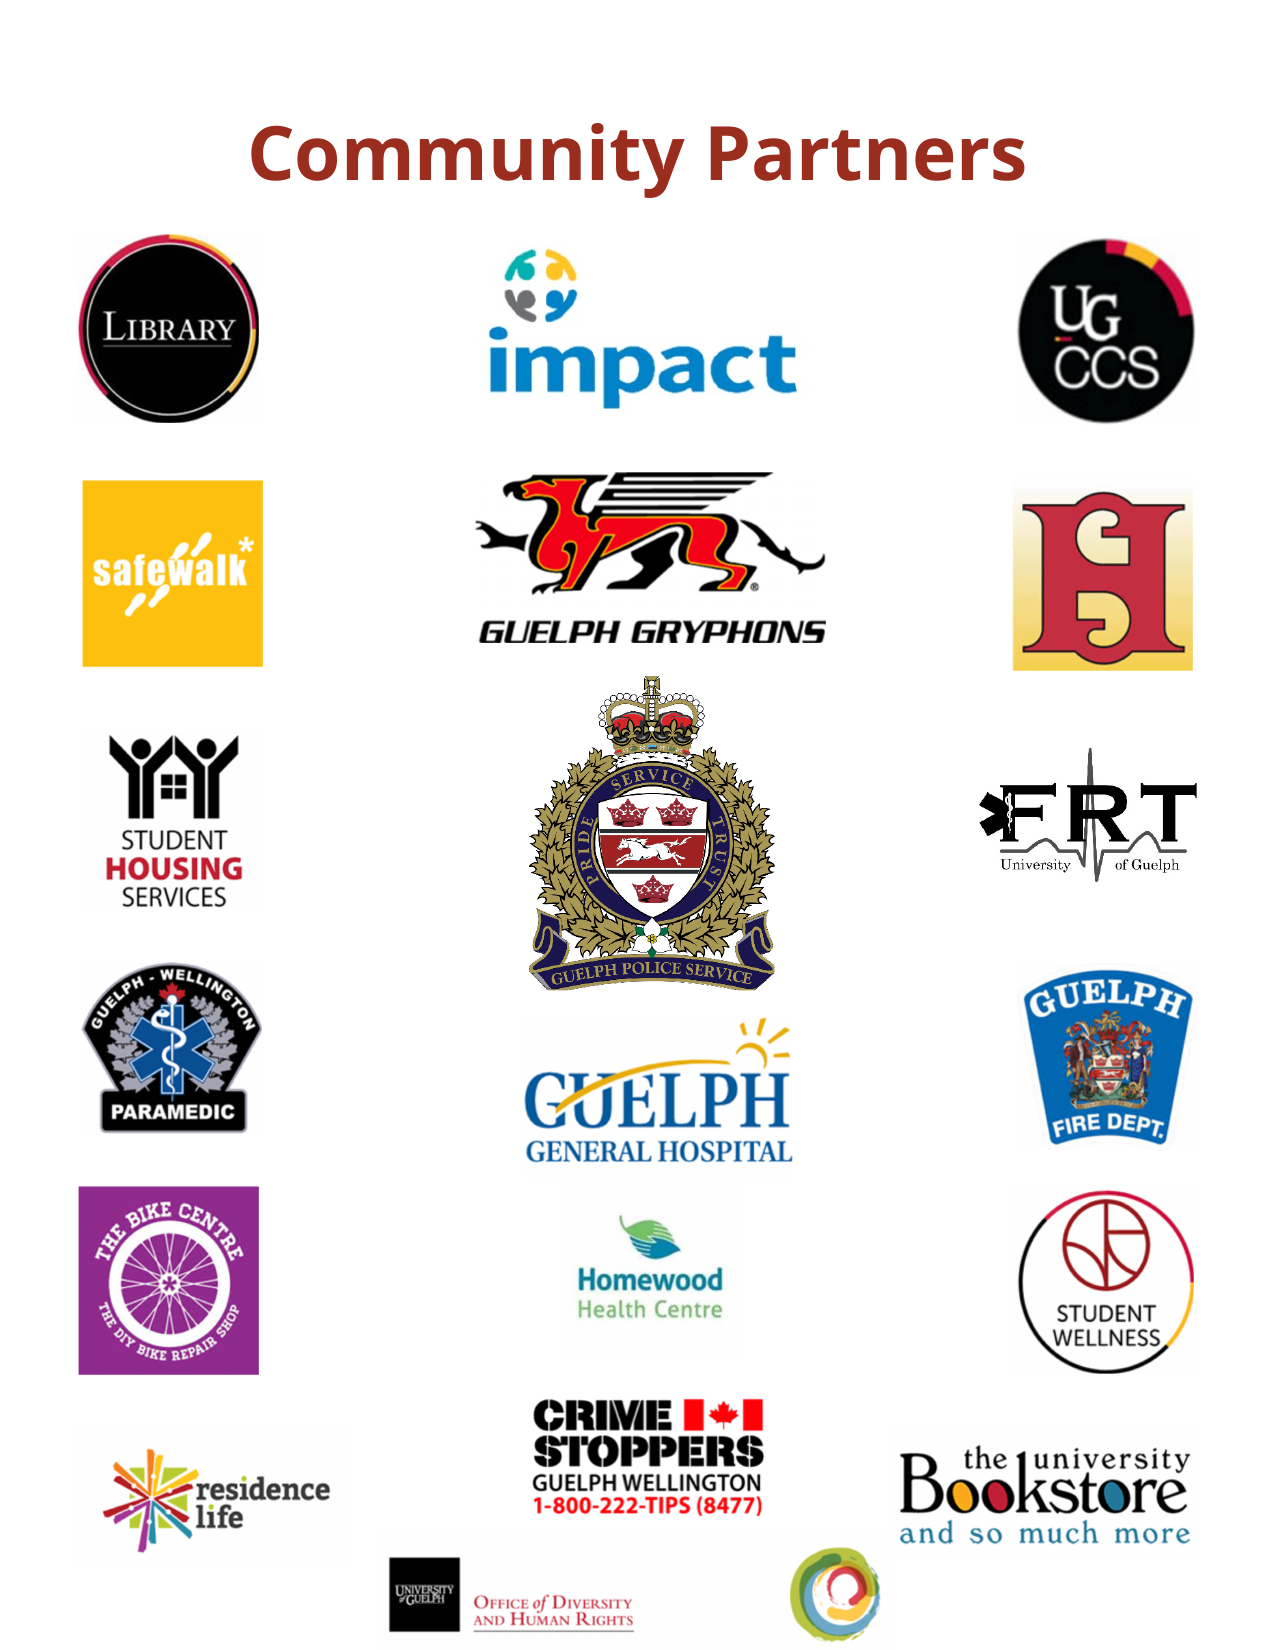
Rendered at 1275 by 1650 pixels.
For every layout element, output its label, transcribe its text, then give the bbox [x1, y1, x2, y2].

picture [1018, 964, 1197, 1149]
picture [974, 735, 1200, 893]
picture [79, 1187, 258, 1374]
picture [1013, 479, 1192, 670]
picture [476, 473, 825, 642]
picture [82, 963, 261, 1133]
picture [83, 481, 262, 666]
picture [81, 731, 260, 909]
picture [524, 1396, 770, 1515]
picture [374, 1431, 1199, 1650]
picture [469, 241, 811, 421]
picture [527, 676, 775, 989]
picture [1016, 237, 1195, 424]
picture [79, 235, 258, 422]
picture [524, 1018, 792, 1359]
picture [79, 1426, 351, 1568]
picture [1014, 1186, 1193, 1373]
subtitle Community Partners [75, 100, 1200, 202]
